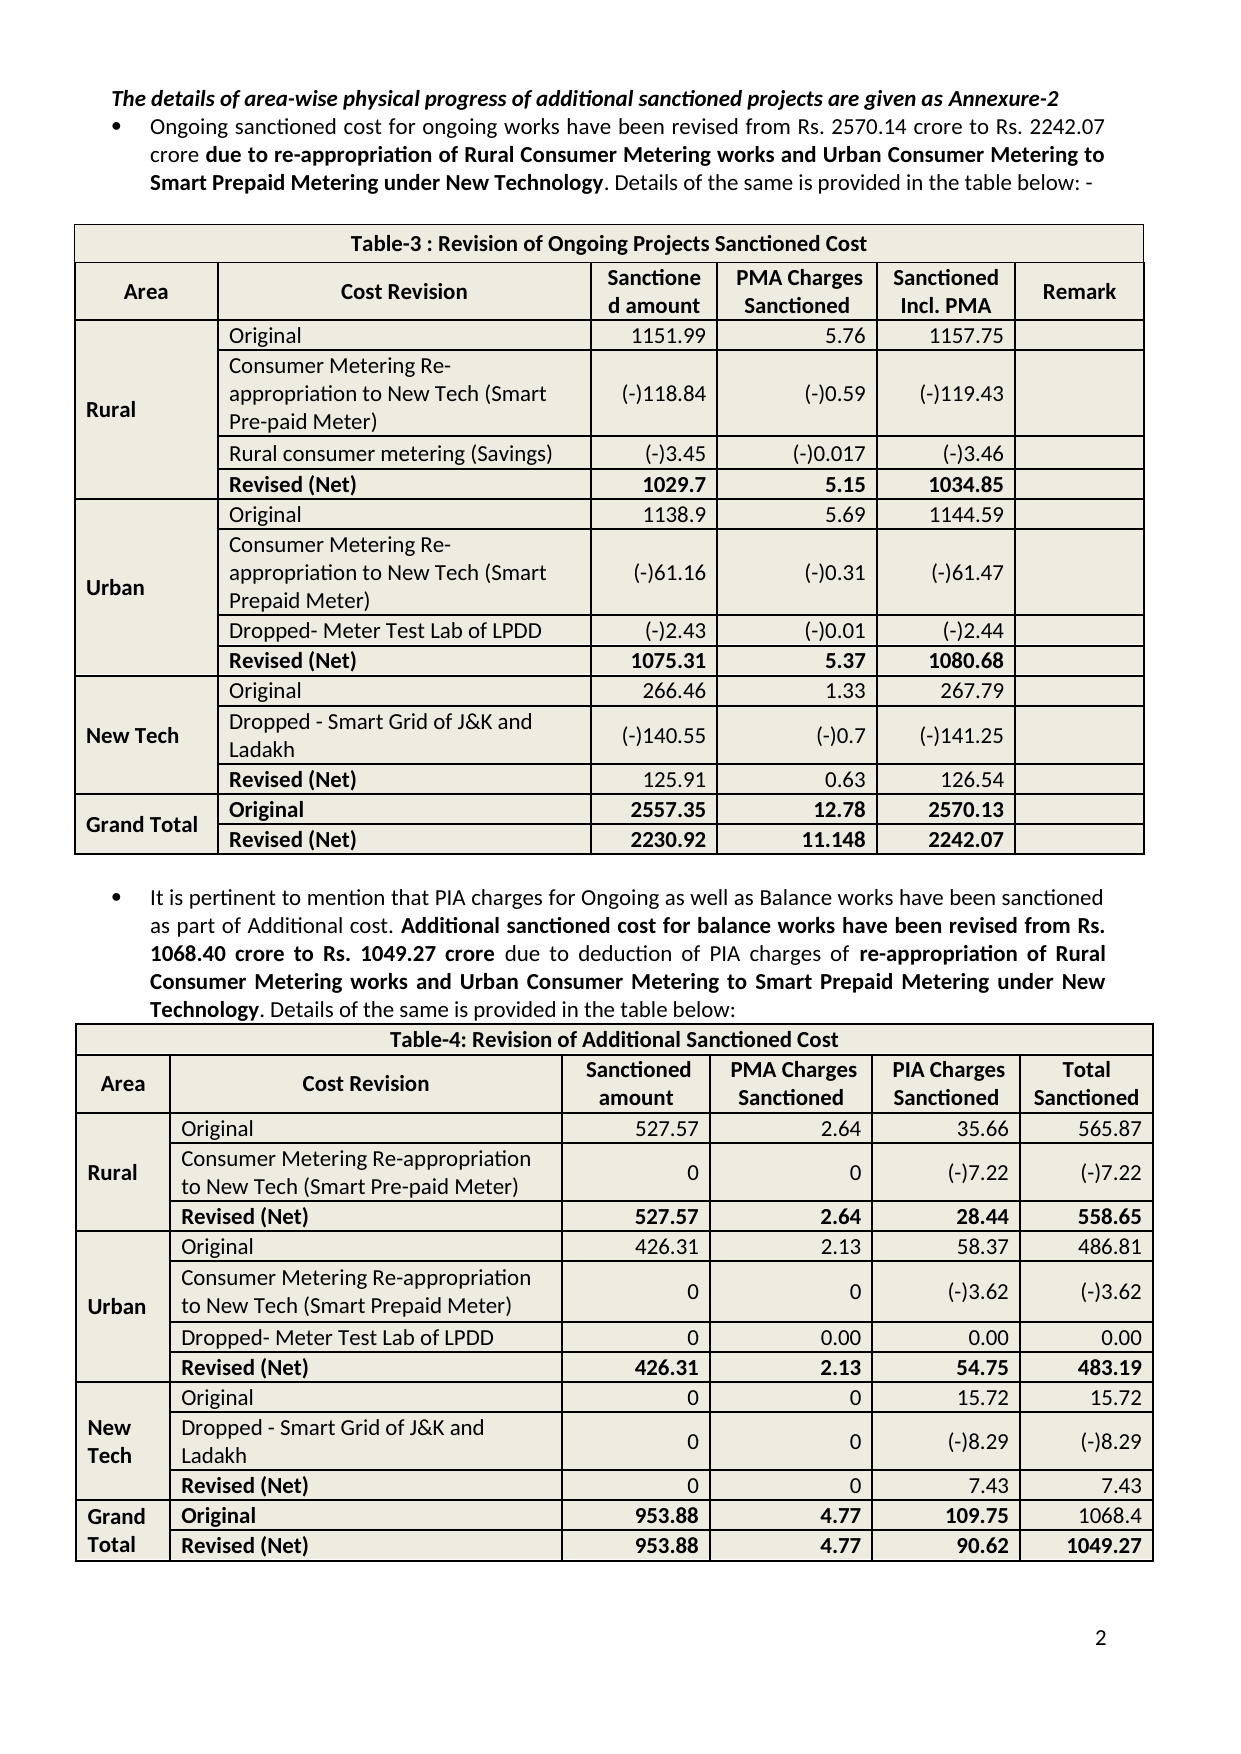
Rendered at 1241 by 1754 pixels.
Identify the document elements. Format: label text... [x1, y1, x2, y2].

table_cell 5.69 [718, 500, 876, 528]
table_cell [1016, 765, 1143, 793]
list It is pertinent to mention that PIA charges for Ongoing as well as Balance works have been sanctioned as part of Additional cost. Additional sanctioned cost for balance works have been revised from Rs. 1068.40 crore to Rs. 1049.27 crore due to deduction of PIA charges of re-appropriation of Rural Consumer Metering works and Urban Consumer Metering to Smart Prepaid Metering under New Technology. Details of the same is provided in the table below: [112, 883, 1106, 1023]
table_cell Rural consumer metering (Savings) [219, 437, 590, 468]
table_cell Original [171, 1501, 561, 1529]
table_cell [1016, 616, 1143, 644]
table_cell Original [171, 1114, 561, 1142]
table_cell New Tech [76, 677, 217, 793]
table_cell Revised (Net) [171, 1353, 561, 1381]
table_cell Area [77, 1056, 169, 1112]
table_cell 7.43 [1021, 1471, 1152, 1499]
text The details of area-wise physical progress of additional sanctioned projects are given as Annexure-2 [75, 84, 1153, 112]
table_cell Revised (Net) [171, 1202, 561, 1230]
table_cell Rural [77, 1114, 169, 1230]
table_header Table-3 : Revision of Ongoing Projects Sanctioned Cost [75, 225, 1143, 262]
table_cell Original [219, 321, 590, 349]
table_cell 11.148 [718, 825, 876, 853]
table_cell 2570.13 [878, 795, 1014, 823]
table_cell Original [219, 677, 590, 705]
table_cell 1068.4 [1021, 1501, 1152, 1529]
table_cell 1.33 [718, 677, 876, 705]
table_cell Revised (Net) [171, 1471, 561, 1499]
table_cell 0.00 [873, 1323, 1019, 1351]
table_cell Sanctioned amount [563, 1056, 709, 1112]
table_cell 426.31 [563, 1353, 709, 1381]
table_cell (-)61.47 [878, 530, 1014, 614]
table_cell 2.64 [711, 1114, 871, 1142]
table_cell 54.75 [873, 1353, 1019, 1381]
table_cell 0 [563, 1383, 709, 1411]
table_cell 1075.31 [592, 647, 716, 674]
table_cell 12.78 [718, 795, 876, 823]
table_cell 953.88 [563, 1501, 709, 1529]
table_cell 1034.85 [878, 470, 1014, 498]
table_cell 0 [711, 1262, 871, 1321]
table_cell Revised (Net) [219, 470, 590, 498]
table_cell 426.31 [563, 1232, 709, 1260]
table_cell (-)0.017 [718, 437, 876, 468]
table_cell 58.37 [873, 1232, 1019, 1260]
table_cell [1016, 825, 1143, 853]
table_cell 7.43 [873, 1471, 1019, 1499]
table_cell 5.15 [718, 470, 876, 498]
table_cell (-)8.29 [873, 1413, 1019, 1469]
table_cell 1144.59 [878, 500, 1014, 528]
table_cell 0 [563, 1323, 709, 1351]
table_cell Dropped - Smart Grid of J&K and Ladakh [219, 707, 590, 763]
table_cell 0.00 [711, 1323, 871, 1351]
table_cell 0 [563, 1471, 709, 1499]
table_cell Original [171, 1232, 561, 1260]
table_cell (-)118.84 [592, 351, 716, 435]
table_cell 0 [563, 1144, 709, 1200]
table_cell 5.37 [718, 647, 876, 674]
table_cell 2.13 [711, 1353, 871, 1381]
table_cell 109.75 [873, 1501, 1019, 1529]
table_cell [1016, 351, 1143, 435]
table_cell (-)3.46 [878, 437, 1014, 468]
table_cell Consumer Metering Re-appropriation to New Tech (Smart Pre-paid Meter) [171, 1144, 561, 1200]
table_cell PMA Charges Sanctioned [711, 1056, 871, 1112]
table_cell 0 [563, 1262, 709, 1321]
table_cell New Tech [77, 1383, 169, 1499]
table_cell [1016, 321, 1143, 349]
table_cell Original [171, 1383, 561, 1411]
table_cell (-)0.7 [718, 707, 876, 763]
table_cell Consumer Metering Re-appropriation to New Tech (Smart Prepaid Meter) [171, 1262, 561, 1321]
table_cell PMA Charges Sanctioned [718, 263, 876, 319]
table_cell Revised (Net) [219, 825, 590, 853]
table_cell 15.72 [1021, 1383, 1152, 1411]
table_cell PIA Charges Sanctioned [873, 1056, 1019, 1112]
table_cell (-)8.29 [1021, 1413, 1152, 1469]
table_cell 90.62 [873, 1531, 1019, 1559]
table_cell Consumer Metering Re-appropriation to New Tech (Smart Pre-paid Meter) [219, 351, 590, 435]
table_cell Remark [1016, 263, 1143, 319]
table_cell 527.57 [563, 1202, 709, 1230]
table_cell 527.57 [563, 1114, 709, 1142]
table_cell [1016, 437, 1143, 468]
table_cell 125.91 [592, 765, 716, 793]
table_cell (-)3.62 [873, 1262, 1019, 1321]
table_cell 565.87 [1021, 1114, 1152, 1142]
table_cell 5.76 [718, 321, 876, 349]
table_cell 15.72 [873, 1383, 1019, 1411]
table_cell 0.63 [718, 765, 876, 793]
table_cell Original [219, 795, 590, 823]
table_header Table-4: Revision of Additional Sanctioned Cost [77, 1025, 1152, 1053]
table_cell Sanctioned Incl. PMA [878, 263, 1014, 319]
table_cell 4.77 [711, 1501, 871, 1529]
table_cell Dropped - Smart Grid of J&K and Ladakh [171, 1413, 561, 1469]
table_cell 0 [711, 1144, 871, 1200]
table_cell 2.13 [711, 1232, 871, 1260]
table_cell (-)3.45 [592, 437, 716, 468]
table_cell (-)7.22 [873, 1144, 1019, 1200]
table_cell 266.46 [592, 677, 716, 705]
table_cell 558.65 [1021, 1202, 1152, 1230]
table_cell Original [219, 500, 590, 528]
table_cell Cost Revision [171, 1056, 561, 1112]
table_cell (-)61.16 [592, 530, 716, 614]
table_cell (-)0.01 [718, 616, 876, 644]
table_cell 28.44 [873, 1202, 1019, 1230]
table_cell 0 [711, 1471, 871, 1499]
table_cell 953.88 [563, 1531, 709, 1559]
table_cell (-)119.43 [878, 351, 1014, 435]
table_cell Grand Total [77, 1501, 169, 1559]
table_cell Revised (Net) [219, 647, 590, 674]
table_cell 1049.27 [1021, 1531, 1152, 1559]
table_cell Dropped- Meter Test Lab of LPDD [171, 1323, 561, 1351]
table_cell Sanctioned amount [592, 263, 716, 319]
table_cell 1157.75 [878, 321, 1014, 349]
table_cell Revised (Net) [171, 1531, 561, 1559]
table_cell (-)141.25 [878, 707, 1014, 763]
table_cell Urban [76, 500, 217, 674]
table_cell 486.81 [1021, 1232, 1152, 1260]
table_cell (-)7.22 [1021, 1144, 1152, 1200]
table_cell Cost Revision [219, 263, 590, 319]
table_cell (-)0.31 [718, 530, 876, 614]
table_cell 0.00 [1021, 1323, 1152, 1351]
table_cell 483.19 [1021, 1353, 1152, 1381]
table_cell 126.54 [878, 765, 1014, 793]
table_cell (-)2.43 [592, 616, 716, 644]
table_cell (-)2.44 [878, 616, 1014, 644]
table_cell 0 [563, 1413, 709, 1469]
table_cell Total Sanctioned [1021, 1056, 1152, 1112]
table_cell 35.66 [873, 1114, 1019, 1142]
table_cell Consumer Metering Re-appropriation to New Tech (Smart Prepaid Meter) [219, 530, 590, 614]
table_cell [1016, 795, 1143, 823]
table_cell 2230.92 [592, 825, 716, 853]
table_cell [1016, 470, 1143, 498]
table_cell 2.64 [711, 1202, 871, 1230]
table_cell Rural [76, 321, 217, 498]
table_cell 0 [711, 1383, 871, 1411]
table_cell [1016, 677, 1143, 705]
table_cell Area [76, 263, 217, 319]
table_cell 1080.68 [878, 647, 1014, 674]
table_cell 1138.9 [592, 500, 716, 528]
table_cell Grand Total [76, 795, 217, 853]
table_cell [1016, 707, 1143, 763]
table_cell Dropped- Meter Test Lab of LPDD [219, 616, 590, 644]
table_cell 2242.07 [878, 825, 1014, 853]
table_cell Urban [77, 1232, 169, 1381]
table_cell [1016, 647, 1143, 674]
table_cell [1016, 500, 1143, 528]
table_cell 1029.7 [592, 470, 716, 498]
table_cell Revised (Net) [219, 765, 590, 793]
table_cell 2557.35 [592, 795, 716, 823]
table_cell (-)0.59 [718, 351, 876, 435]
table_cell 1151.99 [592, 321, 716, 349]
table_cell 267.79 [878, 677, 1014, 705]
table_cell (-)140.55 [592, 707, 716, 763]
table_cell 4.77 [711, 1531, 871, 1559]
list Ongoing sanctioned cost for ongoing works have been revised from Rs. 2570.14 crore to Rs. 2242.07 crore due to re-appropriation of Rural Consumer Metering works and Urban Consumer Metering to Smart Prepaid Metering under New Technology. Details of the same is provided in the table below: - [112, 112, 1106, 196]
table_cell [1016, 530, 1143, 614]
table_cell 0 [711, 1413, 871, 1469]
table_cell (-)3.62 [1021, 1262, 1152, 1321]
